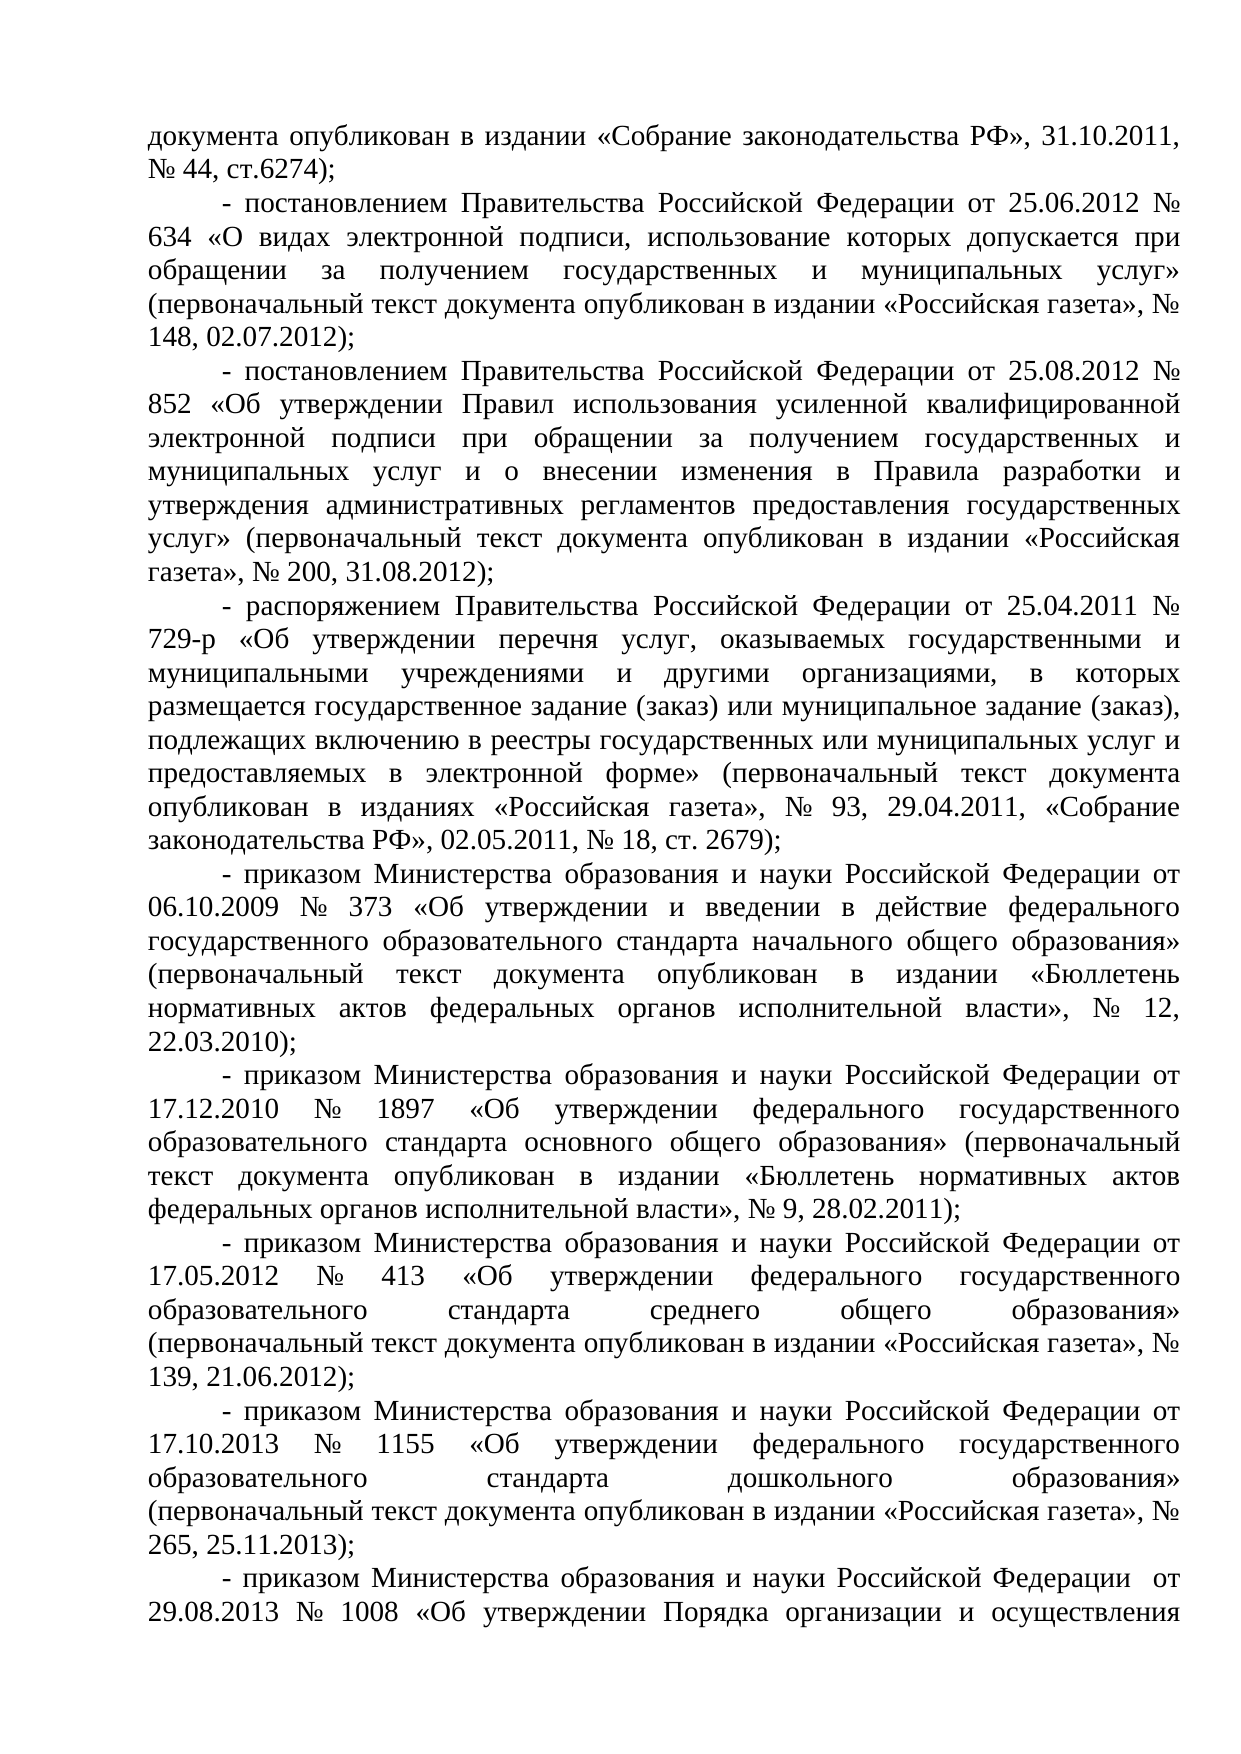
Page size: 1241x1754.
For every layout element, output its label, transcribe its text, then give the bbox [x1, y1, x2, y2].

text - распоряжением Правительства Российской Федерации от 25.04.2011 № 729-р «Об утверждении перечня услуг, оказываемых государственными и муниципальными учреждениями и другими организациями, в которых размещается государственное задание (заказ) или муниципальное задание (заказ), подлежащих включению в реестры государственных или муниципальных услуг и предоставляемых в электронной форме» (первоначальный текст документа опубликован в изданиях «Российская газета», № 93, 29.04.2011, «Собрание законодательства РФ», 02.05.2011, № 18, ст. 2679); [148, 588, 1181, 856]
text - приказом Министерства образования и науки Российской Федерации от 17.05.2012 № 413 «Об утверждении федерального государственного образовательного стандарта среднего общего образования» (первоначальный текст документа опубликован в издании «Российская газета», № 139, 21.06.2012); [148, 1225, 1181, 1393]
text - постановлением Правительства Российской Федерации от 25.06.2012 № 634 «О видах электронной подписи, использование которых допускается при обращении за получением государственных и муниципальных услуг» (первоначальный текст документа опубликован в издании «Российская газета», № 148, 02.07.2012); [148, 185, 1181, 353]
text - приказом Министерства образования и науки Российской Федерации от 17.10.2013 № 1155 «Об утверждении федерального государственного образовательного стандарта дошкольного образования» (первоначальный текст документа опубликован в издании «Российская газета», № 265, 25.11.2013); [148, 1393, 1181, 1560]
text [148, 1560, 1181, 1627]
text - постановлением Правительства Российской Федерации от 25.08.2012 № 852 «Об утверждении Правил использования усиленной квалифицированной электронной подписи при обращении за получением государственных и муниципальных услуг и о внесении изменения в Правила разработки и утверждения административных регламентов предоставления государственных услуг» (первоначальный текст документа опубликован в издании «Российская газета», № 200, 31.08.2012); [148, 353, 1181, 588]
text - приказом Министерства образования и науки Российской Федерации от 06.10.2009 № 373 «Об утверждении и введении в действие федерального государственного образовательного стандарта начального общего образования» (первоначальный текст документа опубликован в издании «Бюллетень нормативных актов федеральных органов исполнительной власти», № 12, 22.03.2010); [148, 856, 1181, 1057]
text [148, 118, 1181, 185]
text - приказом Министерства образования и науки Российской Федерации от 17.12.2010 № 1897 «Об утверждении федерального государственного образовательного стандарта основного общего образования» (первоначальный текст документа опубликован в издании «Бюллетень нормативных актов федеральных органов исполнительной власти», № 9, 28.02.2011); [148, 1057, 1181, 1225]
